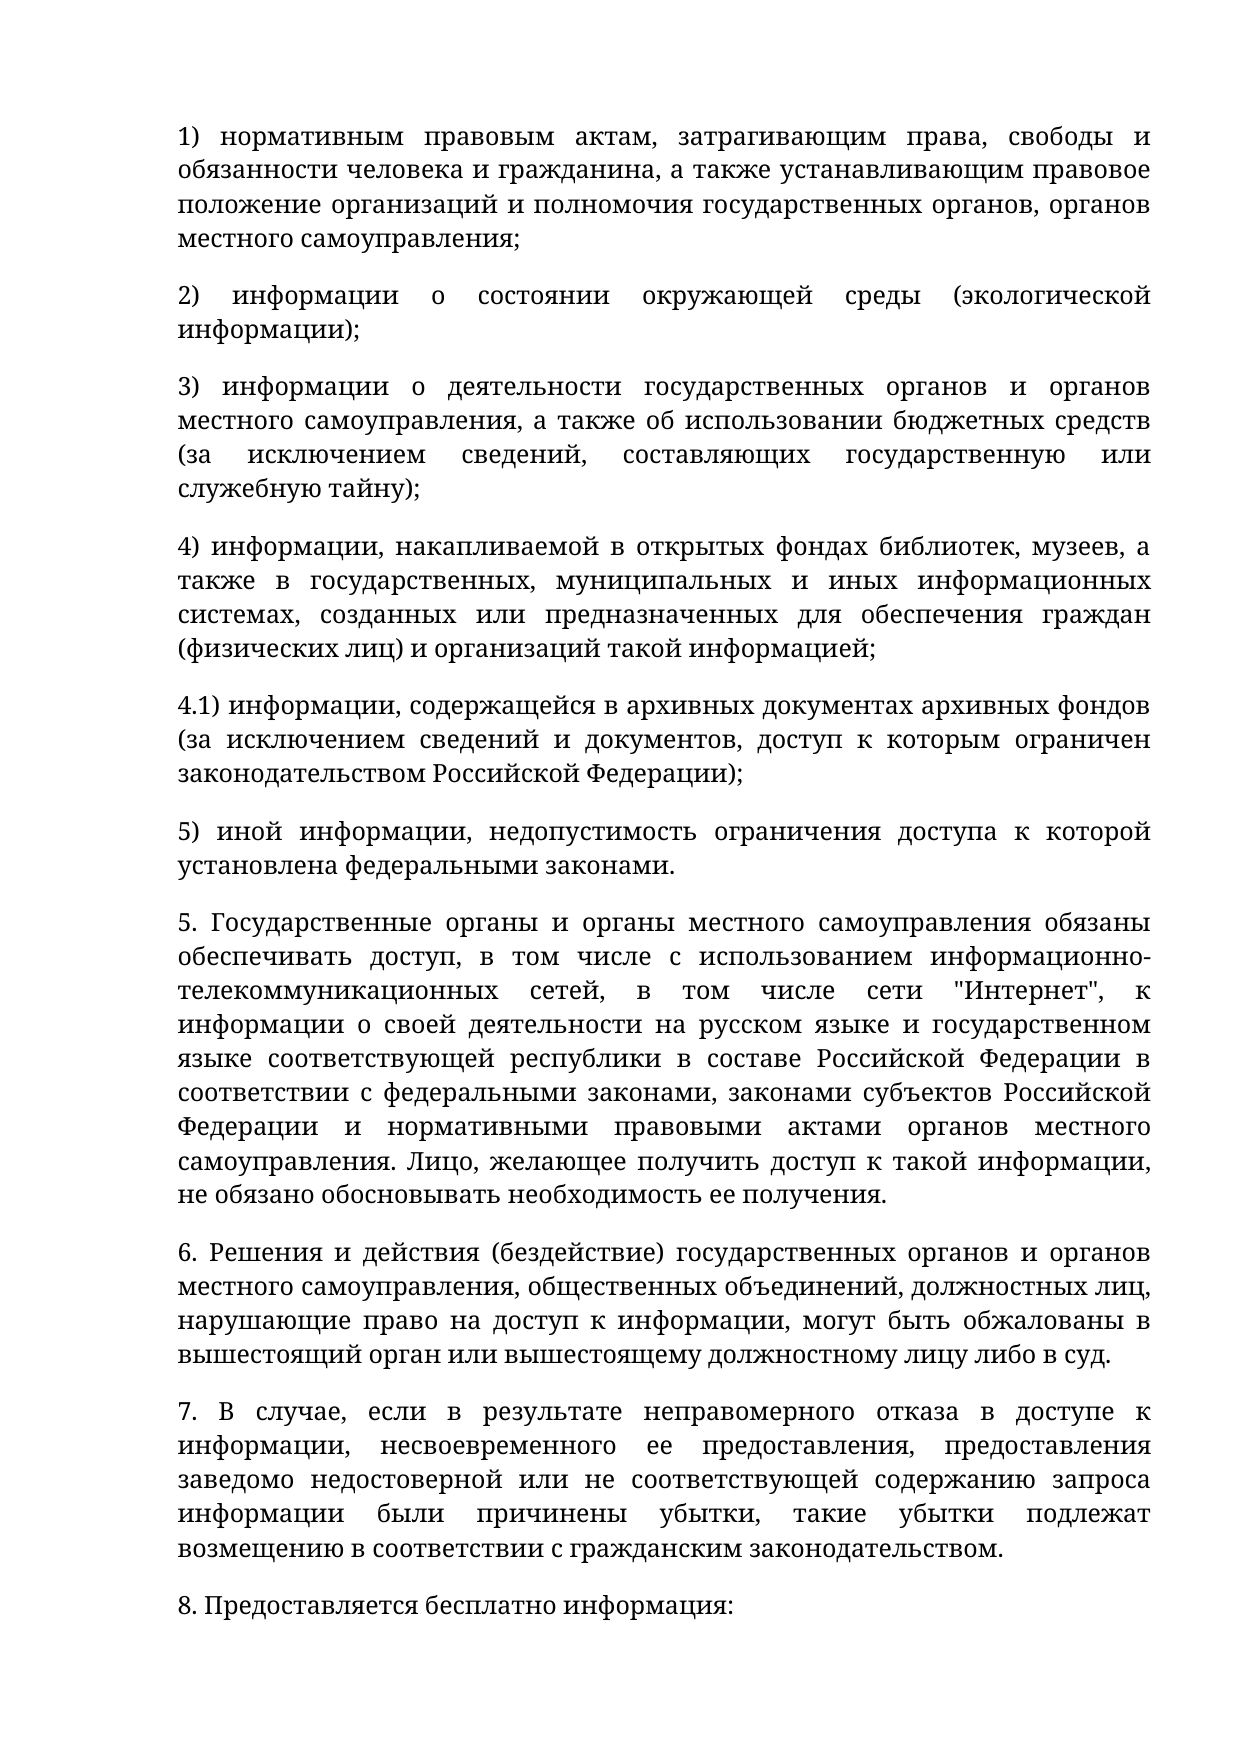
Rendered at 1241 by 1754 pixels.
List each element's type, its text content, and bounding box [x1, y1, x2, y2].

text 4.1) информации, содержащейся в архивных документах архивных фондов (за исключением сведений и документов, доступ к которым ограничен законодательством Российской Федерации); [177, 688, 1152, 790]
text 1) нормативным правовым актам, затрагивающим права, свободы и обязанности человека и гражданина, а также устанавливающим правовое положение организаций и полномочия государственных органов, органов местного самоуправления; [177, 118, 1152, 254]
text 8. Предоставляется бесплатно информация: [177, 1587, 1152, 1622]
text 5. Государственные органы и органы местного самоуправления обязаны обеспечивать доступ, в том числе с использованием информационно-телекоммуникационных сетей, в том числе сети "Интернет", к информации о своей деятельности на русском языке и государственном языке соответствующей республики в составе Российской Федерации в соответствии с федеральными законами, законами субъектов Российской Федерации и нормативными правовыми актами органов местного самоуправления. Лицо, желающее получить доступ к такой информации, не обязано обосновывать необходимость ее получения. [177, 905, 1152, 1211]
text 7. В случае, если в результате неправомерного отказа в доступе к информации, несвоевременного ее предоставления, предоставления заведомо недостоверной или не соответствующей содержанию запроса информации были причинены убытки, такие убытки подлежат возмещению в соответствии с гражданским законодательством. [177, 1394, 1152, 1564]
text 3) информации о деятельности государственных органов и органов местного самоуправления, а также об использовании бюджетных средств (за исключением сведений, составляющих государственную или служебную тайну); [177, 369, 1152, 505]
text 4) информации, накапливаемой в открытых фондах библиотек, музеев, а также в государственных, муниципальных и иных информационных системах, созданных или предназначенных для обеспечения граждан (физических лиц) и организаций такой информацией; [177, 528, 1152, 665]
text 2) информации о состоянии окружающей среды (экологической информации); [177, 278, 1152, 346]
text 6. Решения и действия (бездействие) государственных органов и органов местного самоуправления, общественных объединений, должностных лиц, нарушающие право на доступ к информации, могут быть обжалованы в вышестоящий орган или вышестоящему должностному лицу либо в суд. [177, 1234, 1152, 1371]
text 5) иной информации, недопустимость ограничения доступа к которой установлена федеральными законами. [177, 813, 1152, 881]
